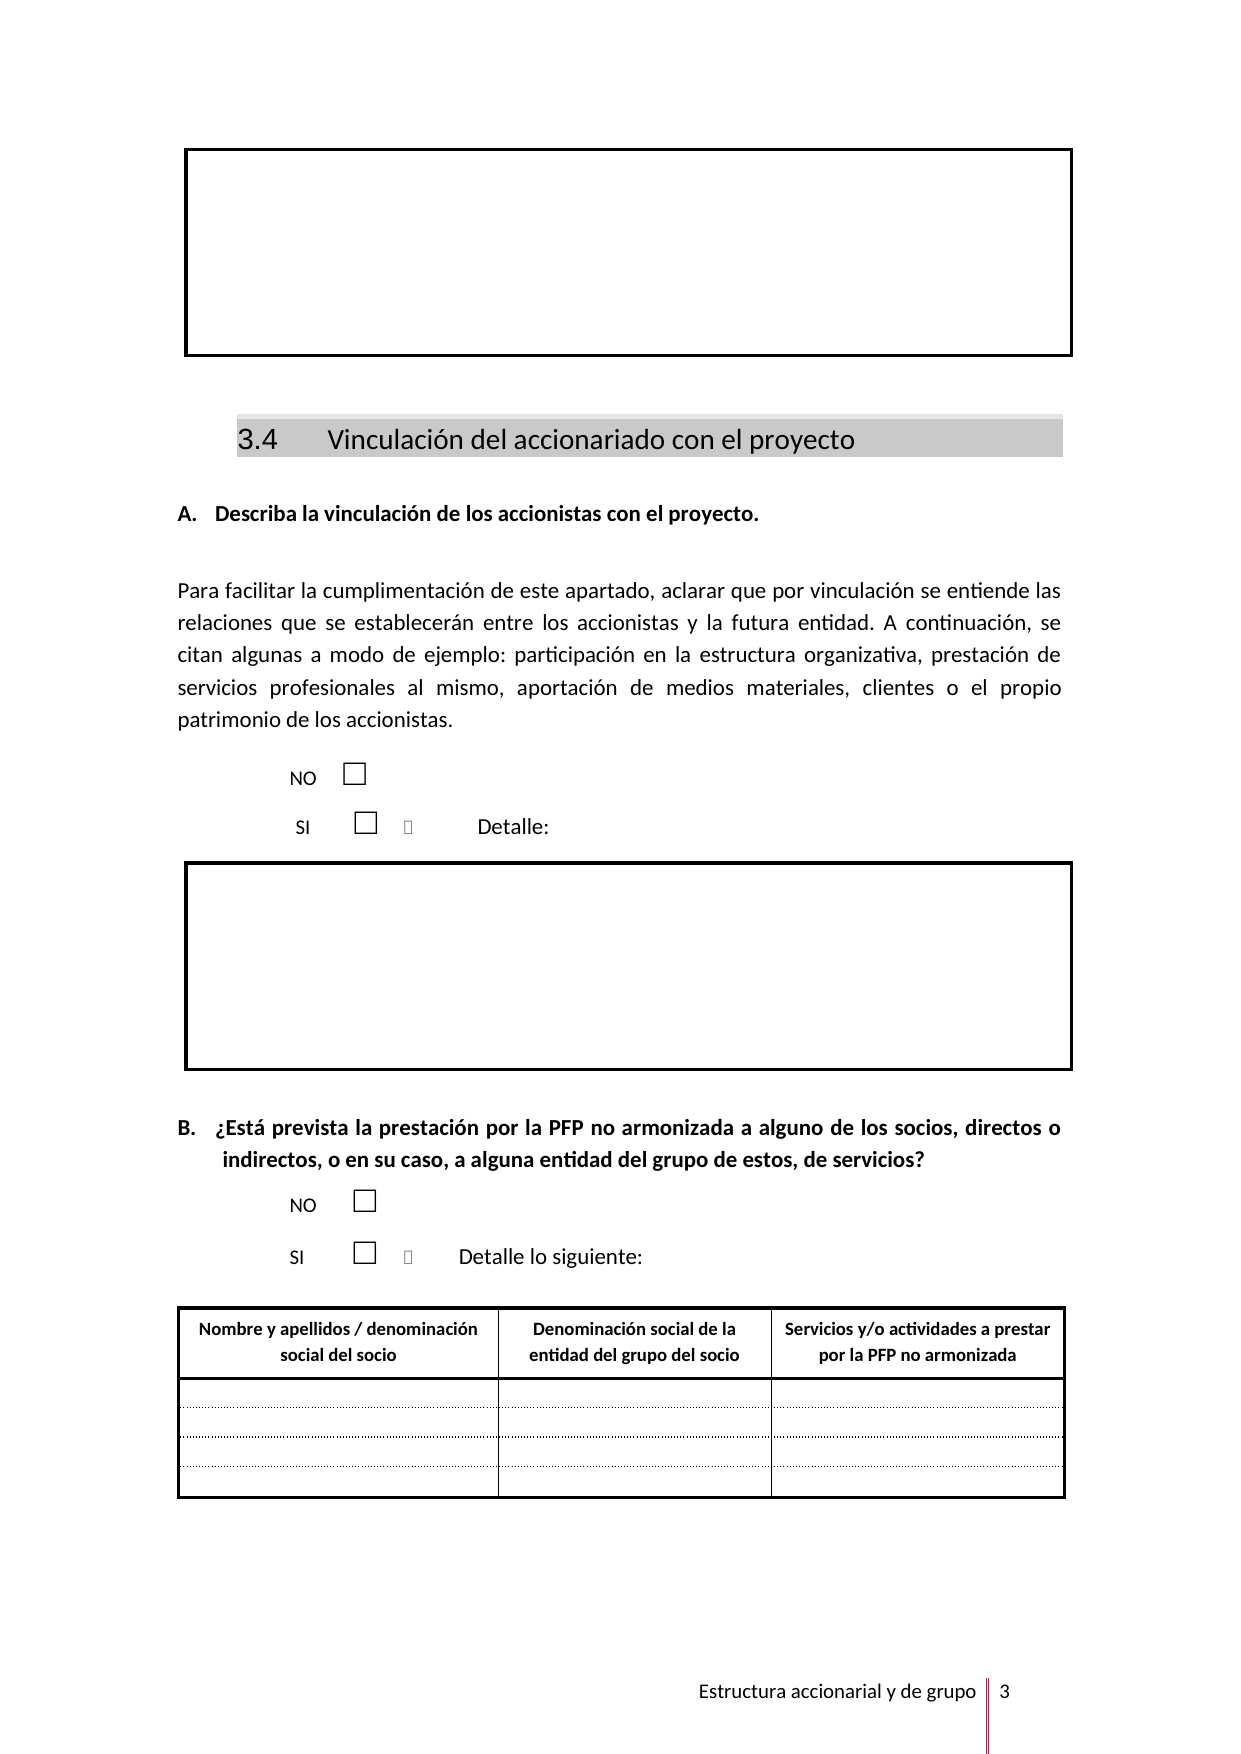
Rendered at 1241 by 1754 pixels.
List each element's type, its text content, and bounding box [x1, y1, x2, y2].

table_cell [180, 1407, 498, 1436]
table_cell [499, 1466, 771, 1496]
table_cell [772, 1407, 1063, 1436]
table_cell [180, 1380, 498, 1407]
table_header [188, 865, 1070, 1068]
table_header [188, 151, 1070, 354]
table_header Nombre y apellidos / denominación social del socio [180, 1310, 498, 1377]
table_header Servicios y/o actividades a prestar por la PFP no armonizada [772, 1310, 1063, 1377]
table_cell [499, 1380, 771, 1407]
subtitle ¿Está prevista la prestación por la PFP no armonizada a alguno de los socios, directos o indirectos, o en su caso, a alguna entidad del grupo de estos, de servicios? [177, 1113, 1063, 1173]
subtitle Describa la vinculación de los accionistas con el proyecto. [177, 499, 1063, 527]
table_cell [180, 1466, 498, 1496]
text Para facilitar la cumplimentación de este apartado, aclarar que por vinculación se entiende las relaciones que se establecerán entre los accionistas y la futura entidad. A continuación, se citan algunas a modo de ejemplo: participación en la estructura organizativa, prestación de servicios profesionales al mismo, aportación de medios materiales, clientes o el propio patrimonio de los accionistas. [177, 576, 1063, 733]
table_cell [772, 1380, 1063, 1407]
text SI □  Detalle lo siguiente: [289, 1229, 1063, 1272]
table_cell [499, 1436, 771, 1466]
table_cell [180, 1436, 498, 1466]
text SI □  Detalle: [295, 799, 1063, 842]
table_cell [772, 1436, 1063, 1466]
table_cell [772, 1466, 1063, 1496]
table_header Denominación social de la entidad del grupo del socio [499, 1310, 771, 1377]
table_cell [499, 1407, 771, 1436]
text NO □ [289, 750, 1063, 793]
text NO □ [289, 1177, 1063, 1221]
subtitle Vinculación del accionariado con el proyecto [237, 419, 1063, 457]
